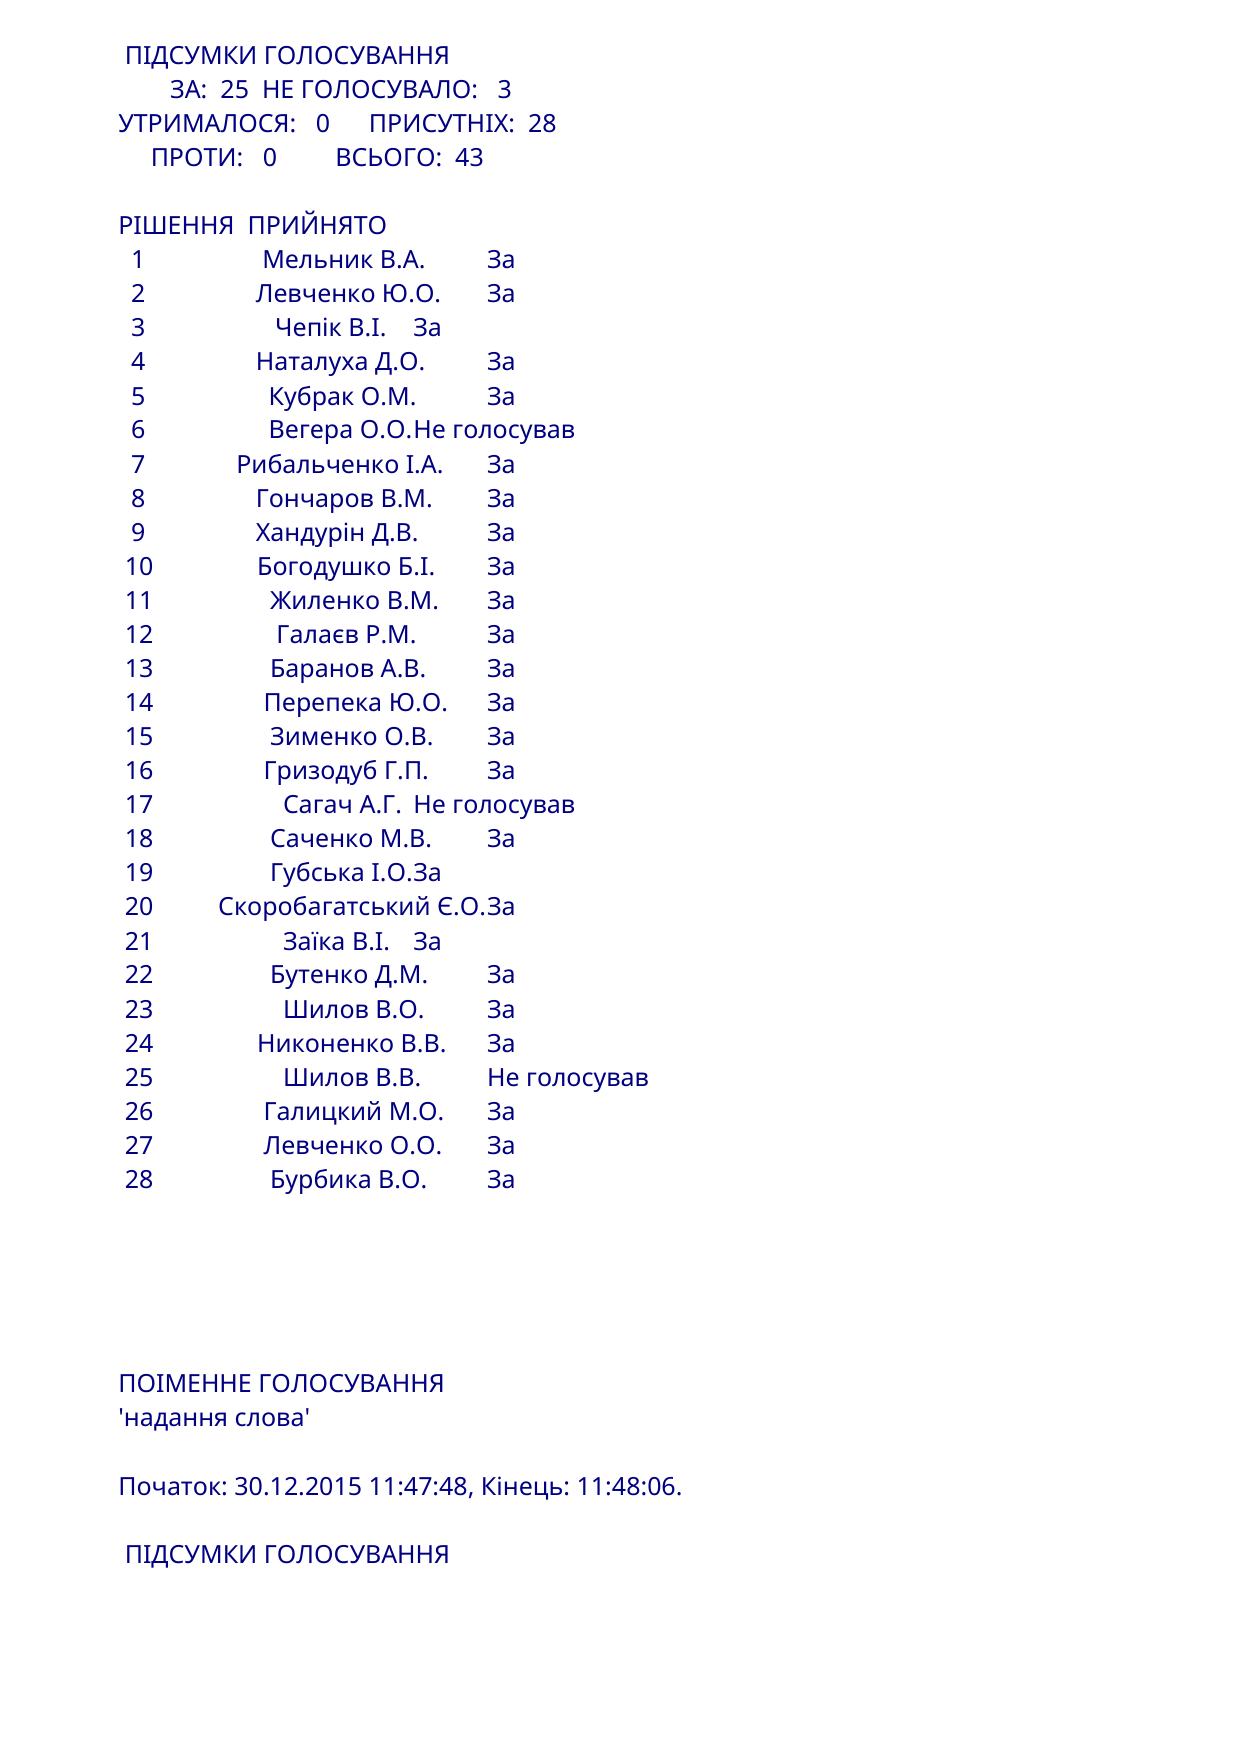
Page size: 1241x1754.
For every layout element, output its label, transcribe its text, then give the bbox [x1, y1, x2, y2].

text 16 Гризодуб Г.П. За [118, 753, 1152, 787]
text 7 Рибальченко І.А. За [118, 446, 1152, 480]
text 10 Богодушко Б.І. За [118, 548, 1152, 582]
text 22 Бутенко Д.М. За [118, 957, 1152, 991]
text 17 Сагач А.Г. Не голосував [118, 787, 1152, 821]
text 19 Губська І.О. За [118, 855, 1152, 889]
text 20 Скоробагатський Є.О. За [118, 889, 1152, 923]
text ПОІМЕННЕ ГОЛОСУВАННЯ [118, 1366, 1152, 1400]
text 27 Левченко О.О. За [118, 1127, 1152, 1162]
text 23 Шилов В.О. За [118, 991, 1152, 1025]
text Початок: 30.12.2015 11:47:48, Кінець: 11:48:06. [118, 1468, 1152, 1502]
text 1 Мельник В.А. За [118, 242, 1152, 276]
text РІШЕННЯ ПРИЙНЯТО [118, 208, 1152, 242]
text 15 Зименко О.В. За [118, 719, 1152, 753]
text 8 Гончаров В.М. За [118, 480, 1152, 514]
text 'надання слова' [118, 1400, 1152, 1434]
text 21 Заїка В.І. За [118, 923, 1152, 957]
text 26 Галицкий М.О. За [118, 1093, 1152, 1127]
text 9 Хандурін Д.В. За [118, 514, 1152, 548]
text ПІДСУМКИ ГОЛОСУВАННЯ [118, 37, 1152, 72]
text 14 Перепека Ю.О. За [118, 685, 1152, 719]
text 4 Наталуха Д.О. За [118, 344, 1152, 378]
text ПРОТИ: 0 ВСЬОГО: 43 [118, 140, 1152, 174]
text ПІДСУМКИ ГОЛОСУВАННЯ [118, 1536, 1152, 1570]
text 12 Галаєв Р.М. За [118, 617, 1152, 651]
text 25 Шилов В.В. Не голосував [118, 1059, 1152, 1093]
text 11 Жиленко В.М. За [118, 582, 1152, 617]
text 28 Бурбика В.О. За [118, 1162, 1152, 1196]
text 13 Баранов А.В. За [118, 651, 1152, 685]
text 24 Никоненко В.В. За [118, 1025, 1152, 1059]
text 6 Вегера О.О. Не голосував [118, 412, 1152, 446]
text 3 Чепік В.І. За [118, 310, 1152, 344]
text 18 Саченко М.В. За [118, 821, 1152, 855]
text ЗА: 25 НЕ ГОЛОСУВАЛО: 3 [118, 72, 1152, 106]
text 5 Кубрак О.М. За [118, 378, 1152, 412]
text 2 Левченко Ю.О. За [118, 276, 1152, 310]
text УТРИМАЛОСЯ: 0 ПРИСУТНІХ: 28 [118, 106, 1152, 140]
